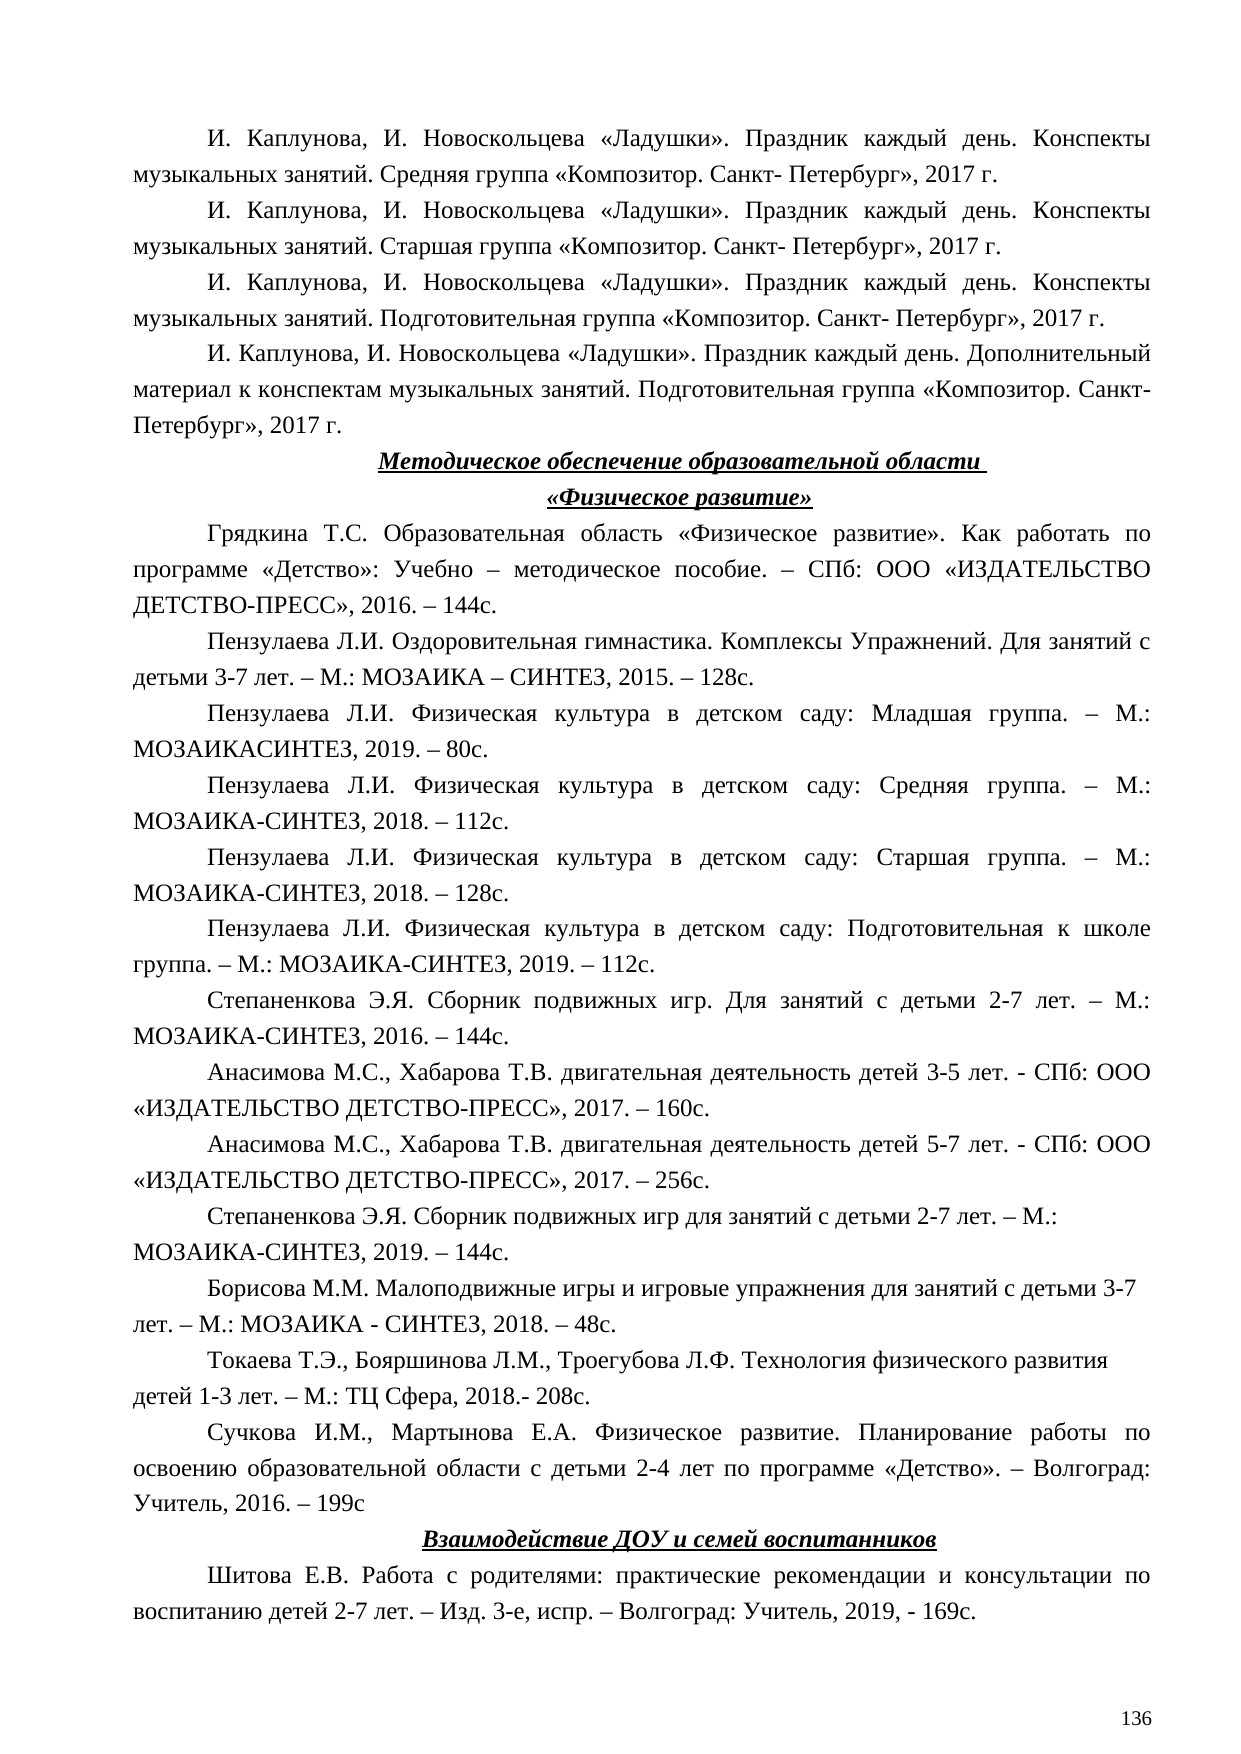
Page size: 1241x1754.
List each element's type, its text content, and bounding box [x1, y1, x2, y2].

list И. Каплунова, И. Новоскольцева «Ладушки». Праздник каждый день. Конспекты музыкальных занятий. Средняя группа «Композитор. Санкт- Петербург», 2017 г. [133, 123, 1152, 188]
text Сучкова И.М., Мартынова Е.А. Физическое развитие. Планирование работы по освоению образовательной области с детьми 2-4 лет по программе «Детство». – Волгоград: Учитель, 2016. – 199с [133, 1417, 1152, 1517]
text Степаненкова Э.Я. Сборник подвижных игр для занятий с детьми 2-7 лет. – М.: МОЗАИКА-СИНТЕЗ, 2019. – 144с. [133, 1201, 1152, 1266]
list И. Каплунова, И. Новоскольцева «Ладушки». Праздник каждый день. Дополнительный материал к конспектам музыкальных занятий. Подготовительная группа «Композитор. Санкт- Петербург», 2017 г. [133, 338, 1152, 439]
text Взаимодействие ДОУ и семей воспитанников [133, 1524, 1152, 1553]
list Пензулаева Л.И. Физическая культура в детском саду: Средняя группа. – М.: МОЗАИКА-СИНТЕЗ, 2018. – 112с. [133, 770, 1152, 834]
list Анасимова М.С., Хабарова Т.В. двигательная деятельность детей 3-5 лет. - СПб: ООО «ИЗДАТЕЛЬСТВО ДЕТСТВО-ПРЕСС», 2017. – 160с. [133, 1057, 1152, 1122]
list Пензулаева Л.И. Оздоровительная гимнастика. Комплексы Упражнений. Для занятий с детьми 3-7 лет. – М.: МОЗАИКА – СИНТЕЗ, 2015. – 128с. [133, 626, 1152, 691]
list Степаненкова Э.Я. Сборник подвижных игр. Для занятий с детьми 2-7 лет. – М.: МОЗАИКА-СИНТЕЗ, 2016. – 144с. [133, 985, 1152, 1050]
text «Физическое развитие» [133, 482, 1152, 511]
list Шитова Е.В. Работа с родителями: практические рекомендации и консультации по воспитанию детей 2-7 лет. – Изд. 3-е, испр. – Волгоград: Учитель, 2019, - 169с. [133, 1560, 1152, 1625]
list И. Каплунова, И. Новоскольцева «Ладушки». Праздник каждый день. Конспекты музыкальных занятий. Старшая группа «Композитор. Санкт- Петербург», 2017 г. [133, 195, 1152, 259]
list Пензулаева Л.И. Физическая культура в детском саду: Старшая группа. – М.: МОЗАИКА-СИНТЕЗ, 2018. – 128с. [133, 842, 1152, 906]
list Пензулаева Л.И. Физическая культура в детском саду: Подготовительная к школе группа. – М.: МОЗАИКА-СИНТЕЗ, 2019. – 112с. [133, 913, 1152, 978]
text Борисова М.М. Малоподвижные игры и игровые упражнения для занятий с детьми 3-7 лет. – М.: МОЗАИКА - СИНТЕЗ, 2018. – 48с. [133, 1273, 1152, 1338]
list И. Каплунова, И. Новоскольцева «Ладушки». Праздник каждый день. Конспекты музыкальных занятий. Подготовительная группа «Композитор. Санкт- Петербург», 2017 г. [133, 267, 1152, 331]
list Анасимова М.С., Хабарова Т.В. двигательная деятельность детей 5-7 лет. - СПб: ООО «ИЗДАТЕЛЬСТВО ДЕТСТВО-ПРЕСС», 2017. – 256с. [133, 1129, 1152, 1194]
text Методическое обеспечение образовательной области [133, 446, 1152, 475]
list Грядкина Т.С. Образовательная область «Физическое развитие». Как работать по программе «Детство»: Учебно – методическое пособие. – СПб: ООО «ИЗДАТЕЛЬСТВО ДЕТСТВО-ПРЕСС», 2016. – 144с. [133, 518, 1152, 619]
list Пензулаева Л.И. Физическая культура в детском саду: Младшая группа. – М.: МОЗАИКАСИНТЕЗ, 2019. – 80с. [133, 698, 1152, 763]
text Токаева Т.Э., Бояршинова Л.М., Троегубова Л.Ф. Технология физического развития детей 1-3 лет. – М.: ТЦ Сфера, 2018.- 208с. [133, 1345, 1152, 1409]
